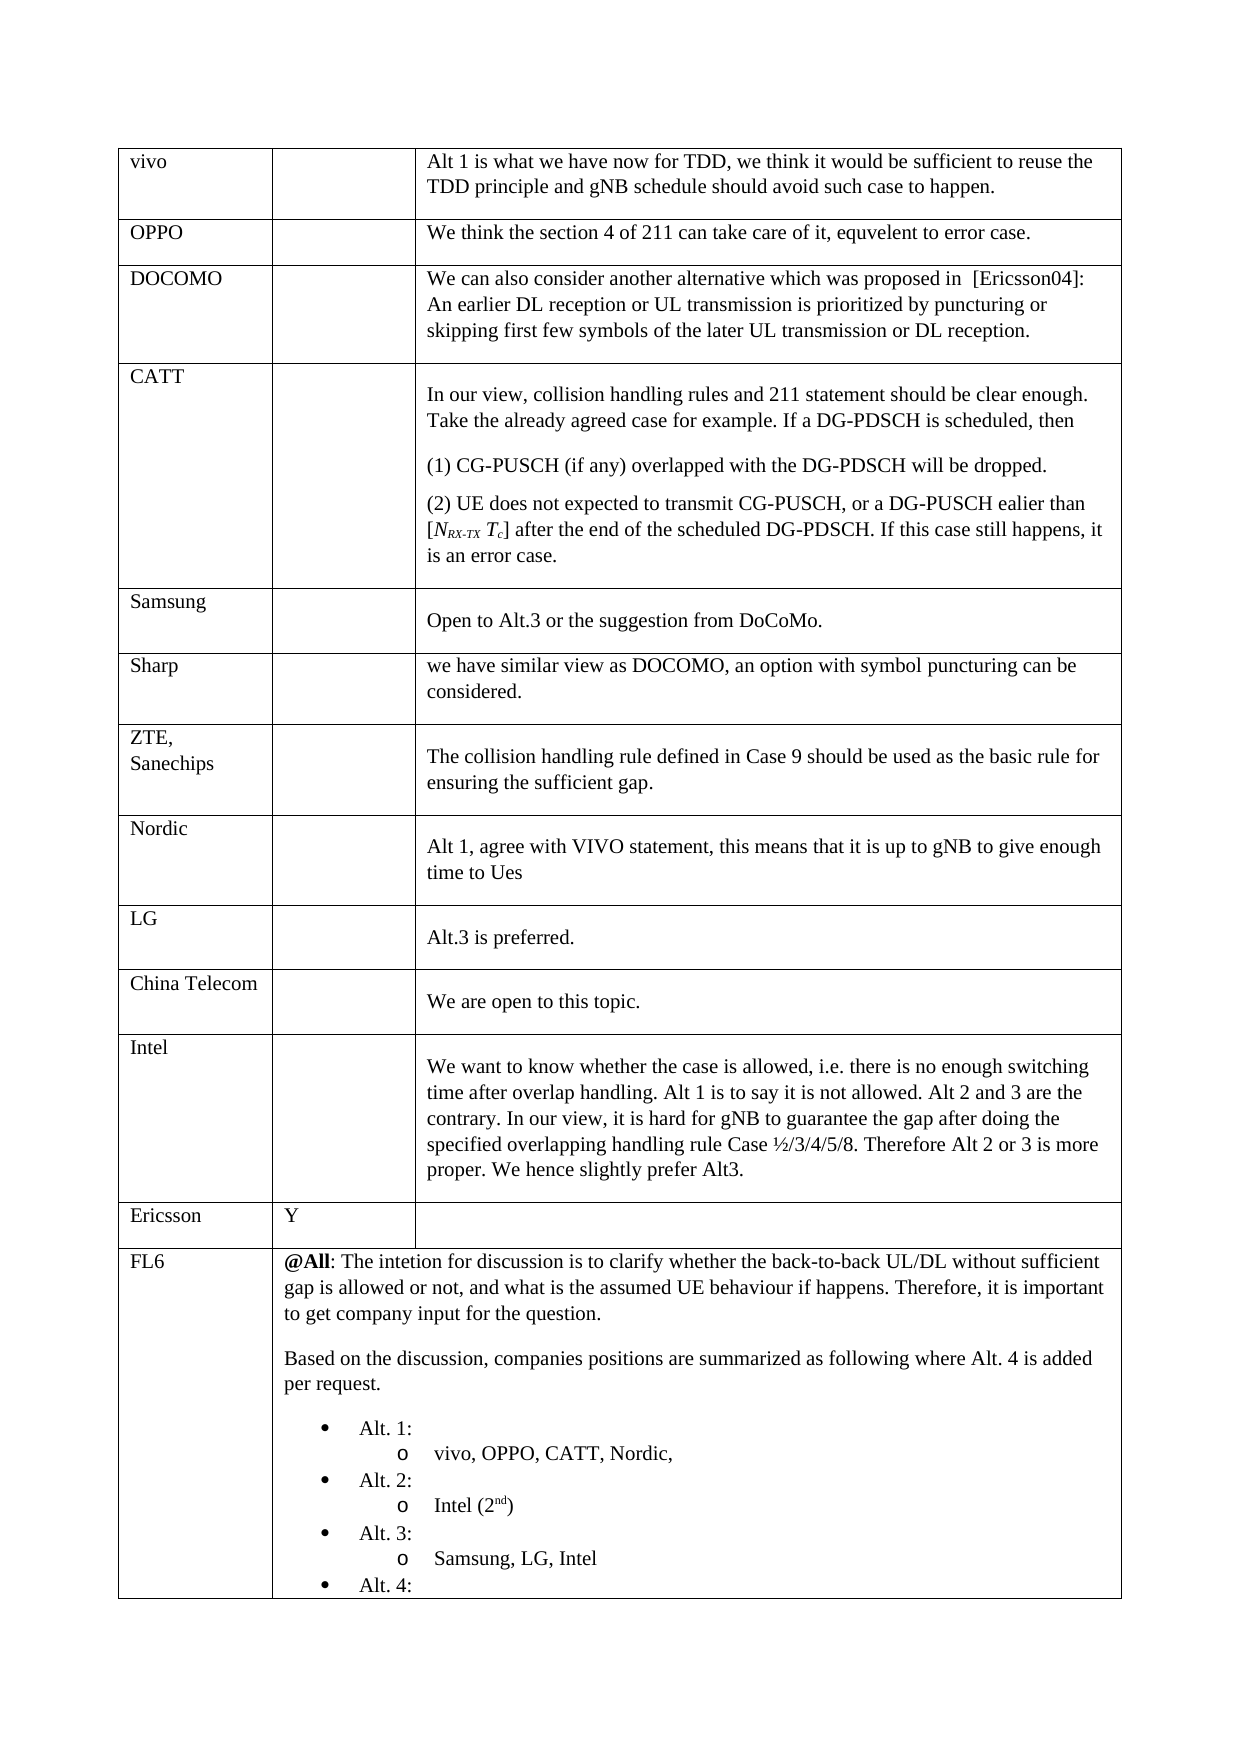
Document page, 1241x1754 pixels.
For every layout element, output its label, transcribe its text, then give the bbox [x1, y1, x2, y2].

table_cell Open to Alt.3 or the suggestion from DoCoMo. [416, 589, 1121, 652]
table_cell We think the section 4 of 211 can take care of it, equvelent to error case. [416, 220, 1121, 265]
table_cell [273, 589, 415, 652]
table_cell Alt.3 is preferred. [416, 906, 1121, 969]
table_cell Y [273, 1203, 415, 1248]
table_cell Nordic [119, 816, 272, 905]
table_cell We are open to this topic. [416, 970, 1121, 1034]
table_cell [273, 906, 415, 969]
table_cell We can also consider another alternative which was proposed in [Ericsson04]: An earlier DL reception or UL transmission is prioritized by puncturing or skipping first few symbols of the later UL transmission or DL reception. [416, 266, 1121, 362]
table_cell The collision handling rule defined in Case 9 should be used as the basic rule for ensuring the sufficient gap. [416, 725, 1121, 814]
table_cell [273, 364, 415, 588]
table_cell [273, 1035, 415, 1202]
table_cell Alt 1, agree with VIVO statement, this means that it is up to gNB to give enough time to Ues [416, 816, 1121, 905]
table_cell vivo [119, 149, 272, 219]
table_cell [273, 970, 415, 1034]
table_cell China Telecom [119, 970, 272, 1034]
table_cell In our view, collision handling rules and 211 statement should be clear enough. Take the already agreed case for example. If a DG-PDSCH is scheduled, then (1) CG-PUSCH (if any) overlapped with the DG-PDSCH will be dropped. (2) UE does not expected to transmit CG-PUSCH, or a DG-PUSCH ealier than [NRX-TX Tc] after the end of the scheduled DG-PDSCH. If this case still happens, it is an error case. [416, 364, 1121, 588]
table_cell Intel [119, 1035, 272, 1202]
table_cell [416, 1203, 1121, 1248]
table_cell we have similar view as DOCOMO, an option with symbol puncturing can be considered. [416, 654, 1121, 724]
table_cell [273, 654, 415, 724]
table_cell Alt 1 is what we have now for TDD, we think it would be sufficient to reuse the TDD principle and gNB schedule should avoid such case to happen. [416, 149, 1121, 219]
table_cell CATT [119, 364, 272, 588]
table_cell Sharp [119, 654, 272, 724]
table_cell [273, 1249, 1121, 1598]
table_cell [273, 725, 415, 814]
table_cell [273, 149, 415, 219]
table_cell LG [119, 906, 272, 969]
table_cell ZTE, Sanechips [119, 725, 272, 814]
table_cell Ericsson [119, 1203, 272, 1248]
table_cell OPPO [119, 220, 272, 265]
table_cell FL6 [119, 1249, 272, 1598]
table_cell [273, 266, 415, 362]
table_cell DOCOMO [119, 266, 272, 362]
table_cell We want to know whether the case is allowed, i.e. there is no enough switching time after overlap handling. Alt 1 is to say it is not allowed. Alt 2 and 3 are the contrary. In our view, it is hard for gNB to guarantee the gap after doing the specified overlapping handling rule Case ½/3/4/5/8. Therefore Alt 2 or 3 is more proper. We hence slightly prefer Alt3. [416, 1035, 1121, 1202]
table_cell Samsung [119, 589, 272, 652]
table_cell [273, 220, 415, 265]
table_cell [273, 816, 415, 905]
